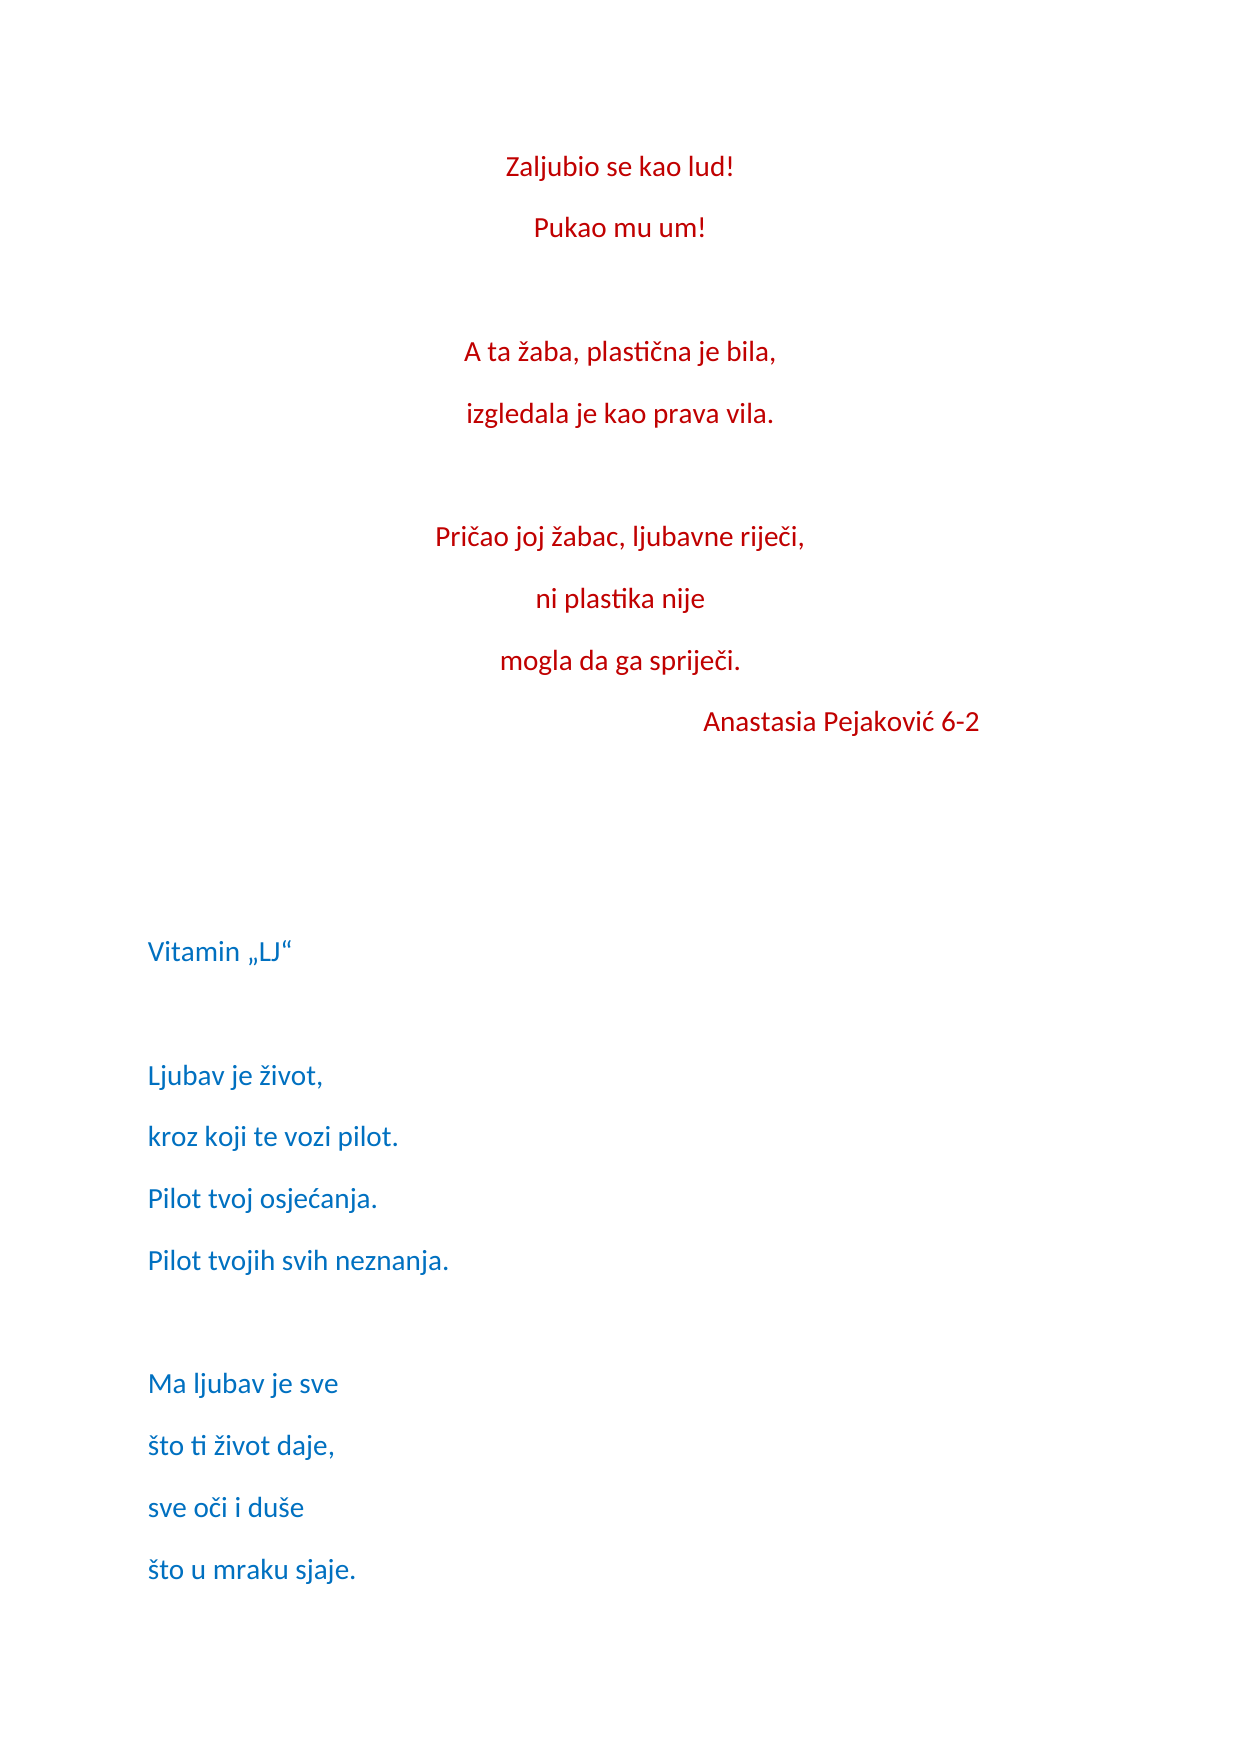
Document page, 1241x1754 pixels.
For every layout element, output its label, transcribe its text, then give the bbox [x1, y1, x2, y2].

text Zaljubio se kao lud! [148, 148, 1093, 183]
text kroz koji te vozi pilot. [148, 1118, 1093, 1154]
text Anastasia Pejaković 6-2 [516, 703, 1093, 739]
text Pilot tvojih svih neznanja. [148, 1242, 1093, 1278]
text Ma ljubav je sve [148, 1366, 1093, 1401]
text A ta žaba, plastična je bila, [148, 333, 1093, 368]
text mogla da ga spriječi. [148, 642, 1093, 677]
text Vitamin „LJ“ [148, 933, 1093, 969]
text Pričao joj žabac, ljubavne riječi, [148, 518, 1093, 554]
text što u mraku sjaje. [148, 1551, 1093, 1586]
text sve oči i duše [148, 1489, 1093, 1525]
text Pukao mu um! [148, 209, 1093, 245]
text ni plastika nije [148, 580, 1093, 616]
text izgledala je kao prava vila. [148, 395, 1093, 430]
text Ljubav je život, [148, 1057, 1093, 1092]
text Pilot tvoj osjećanja. [148, 1180, 1093, 1216]
text što ti život daje, [148, 1427, 1093, 1463]
